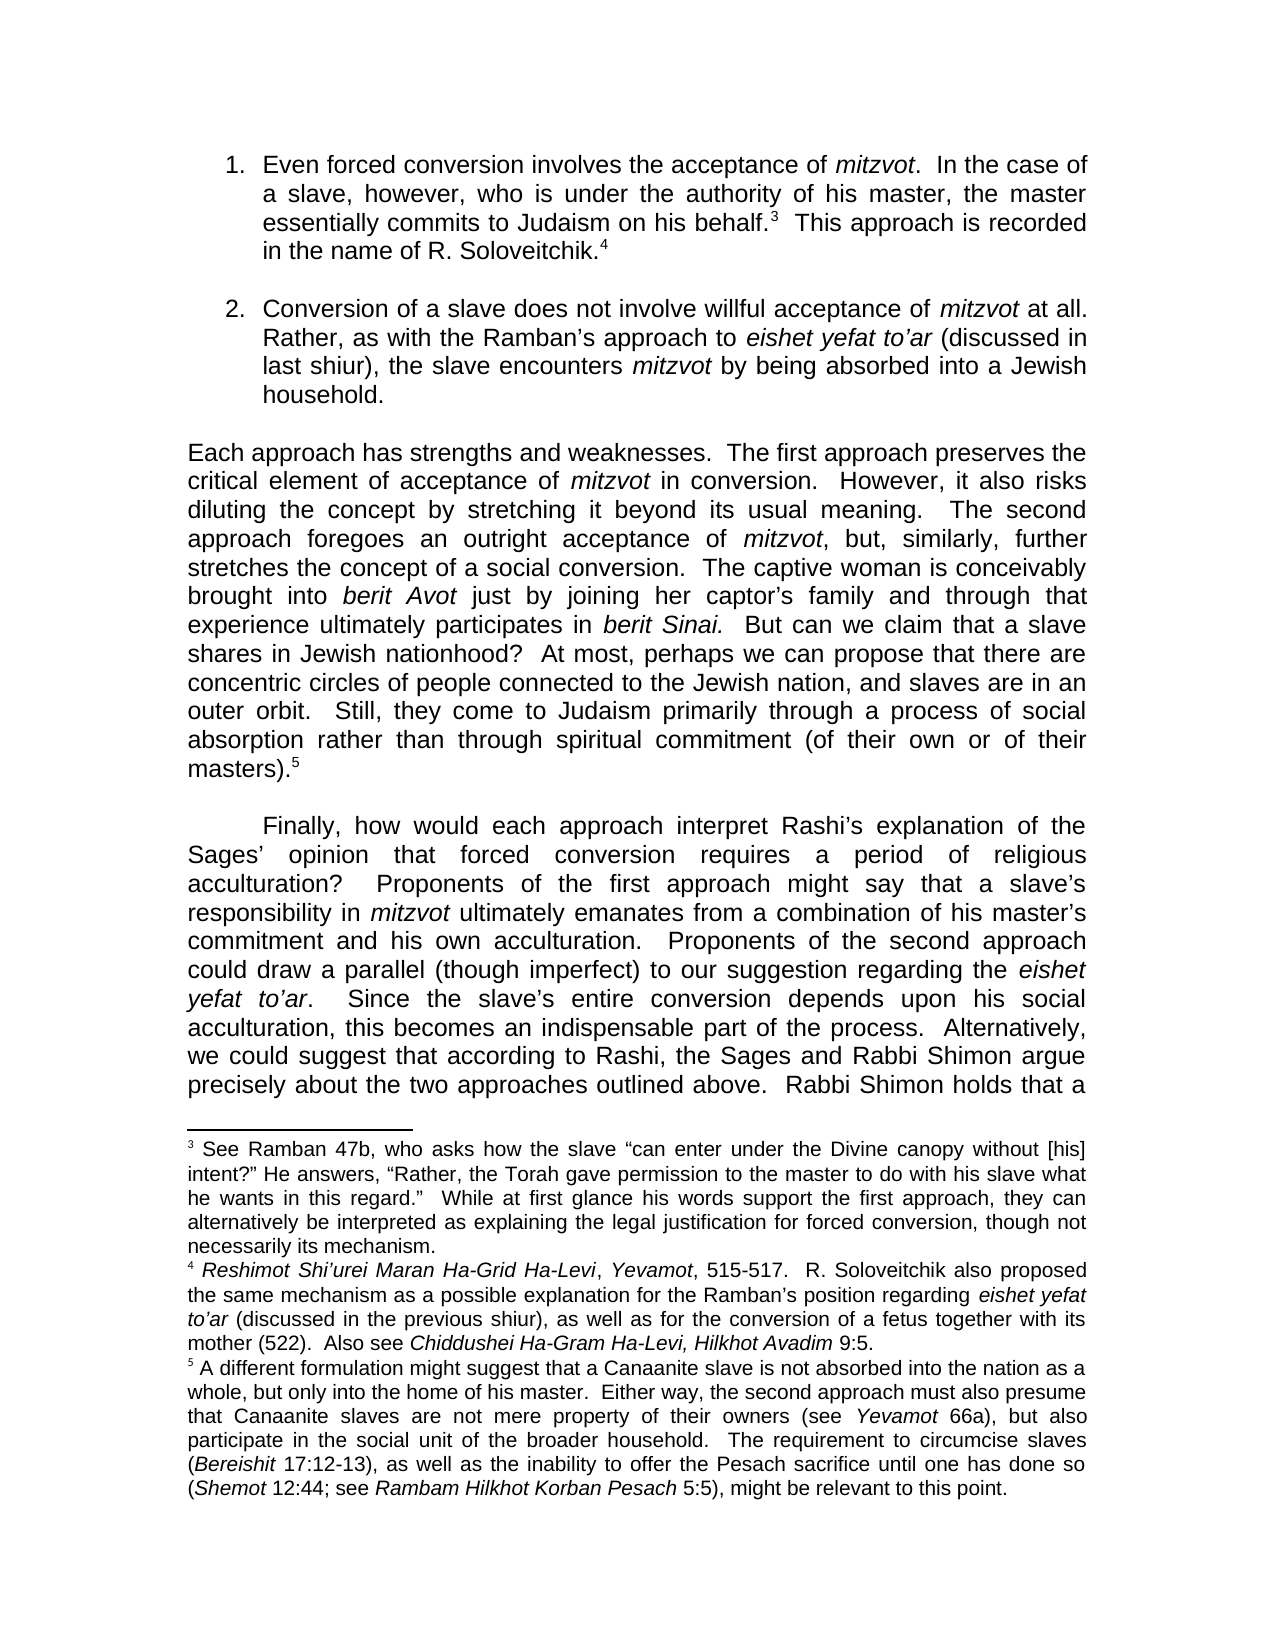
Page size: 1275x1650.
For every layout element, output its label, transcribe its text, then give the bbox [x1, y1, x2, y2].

list Conversion of a slave does not involve willful acceptance of mitzvot at all. Rather, as with the Ramban’s approach to eishet yefat to’ar (discussed in last shiur), the slave encounters mitzvot by being absorbed into a Jewish household. [225, 294, 1088, 409]
list Even forced conversion involves the acceptance of mitzvot. In the case of a slave, however, who is under the authority of his master, the master essentially commits to Judaism on his behalf. This approach is recorded in the name of R. Soloveitchik. [225, 150, 1088, 265]
text Each approach has strengths and weaknesses. The first approach preserves the critical element of acceptance of mitzvot in conversion. However, it also risks diluting the concept by stretching it beyond its usual meaning. The second approach foregoes an outright acceptance of mitzvot, but, similarly, further stretches the concept of a social conversion. The captive woman is conceivably brought into berit Avot just by joining her captor’s family and through that experience ultimately participates in berit Sinai. But can we claim that a slave shares in Jewish nationhood? At most, perhaps we can propose that there are concentric circles of people connected to the Jewish nation, and slaves are in an outer orbit. Still, they come to Judaism primarily through a process of social absorption rather than through spiritual commitment (of their own or of their masters). [187, 437, 1088, 782]
text Finally, how would each approach interpret Rashi’s explanation of the Sages’ opinion that forced conversion requires a period of religious acculturation? Proponents of the first approach might say that a slave’s responsibility in mitzvot ultimately emanates from a combination of his master’s commitment and his own acculturation. Proponents of the second approach could draw a parallel (though imperfect) to our suggestion regarding the eishet yefat to’ar. Since the slave’s entire conversion depends upon his social acculturation, this becomes an indispensable part of the process. Alternatively, we could suggest that according to Rashi, the Sages and Rabbi Shimon argue precisely about the two approaches outlined above. Rabbi Shimon holds that a master can commit his slave to mitzvot, while the Sages believe that the master can, at best, absorb the slave into his household, with the nafka mina (practical ramification) being the need for a period of acculturation. [187, 811, 1088, 1099]
